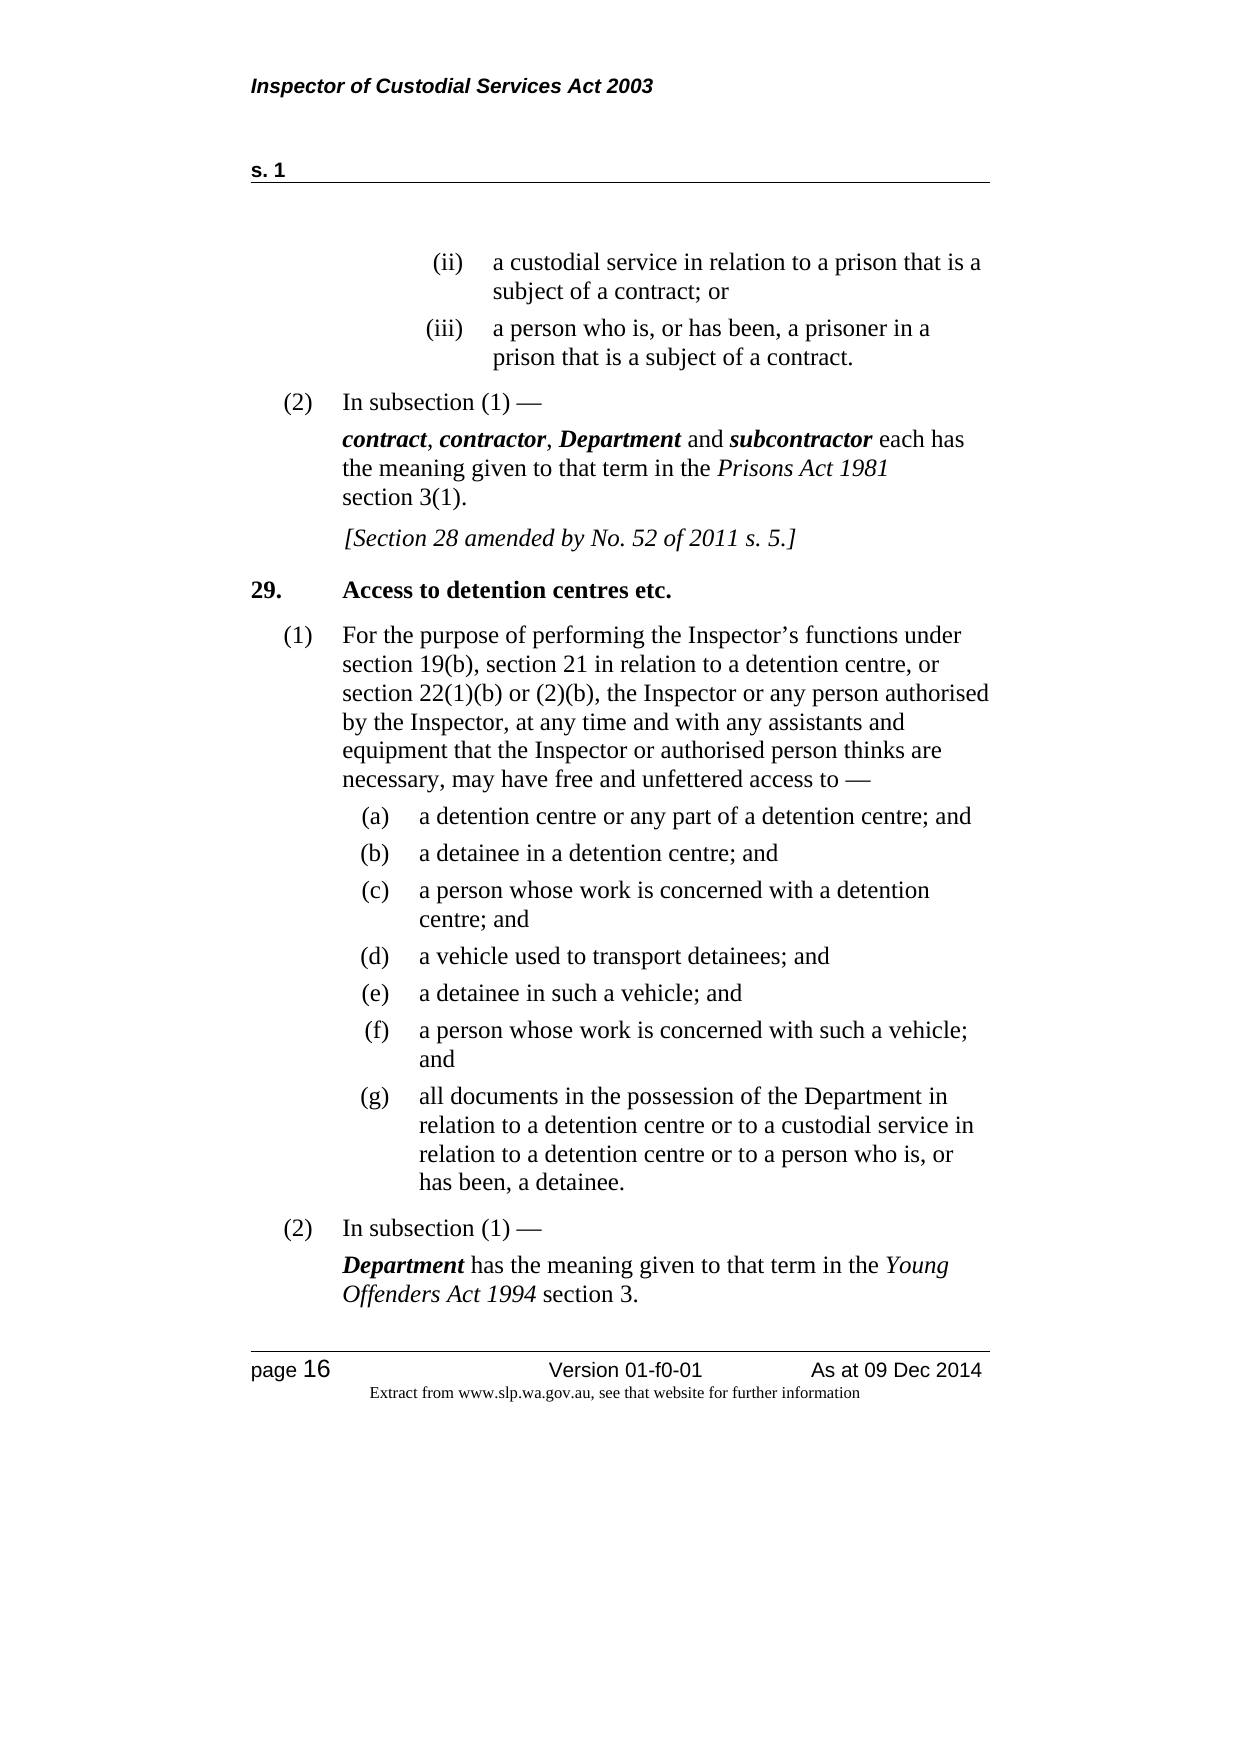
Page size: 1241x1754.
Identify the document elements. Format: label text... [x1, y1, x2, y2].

text (1) For the purpose of performing the Inspector’s functions under section 19(b), section 21 in relation to a detention centre, or section 22(1)(b) or (2)(b), the Inspector or any person authorised by the Inspector, at any time and with any assistants and equipment that the Inspector or authorised person thinks are necessary, may have free and unfettered access to — [251, 620, 990, 793]
text (2) In subsection (1) — [251, 1213, 990, 1242]
text (iii) a person who is, or has been, a prisoner in a prison that is a subject of a contract. [251, 313, 990, 371]
text (f) a person whose work is concerned with such a vehicle; and [251, 1015, 990, 1073]
subtitle 29. Access to detention centres etc. [251, 575, 990, 604]
text (g) all documents in the possession of the Department in relation to a detention centre or to a custodial service in relation to a detention centre or to a person who is, or has been, a detainee. [251, 1081, 990, 1196]
text (ii) a custodial service in relation to a prison that is a subject of a contract; or [251, 247, 990, 305]
text contract, contractor, Department and subcontractor each has the meaning given to that term in the Prisons Act 1981 section 3(1). [251, 424, 990, 511]
text [Section 28 amended by No. 52 of 2011 s. 5.] [251, 523, 990, 552]
text (b) a detainee in a detention centre; and [251, 838, 990, 867]
text (a) a detention centre or any part of a detention centre; and [251, 801, 990, 830]
text (2) In subsection (1) — [251, 387, 990, 416]
text (c) a person whose work is concerned with a detention centre; and [251, 875, 990, 933]
text (e) a detainee in such a vehicle; and [251, 978, 990, 1007]
text Department has the meaning given to that term in the Young Offenders Act 1994 section 3. [251, 1250, 990, 1307]
text (d) a vehicle used to transport detainees; and [251, 941, 990, 970]
